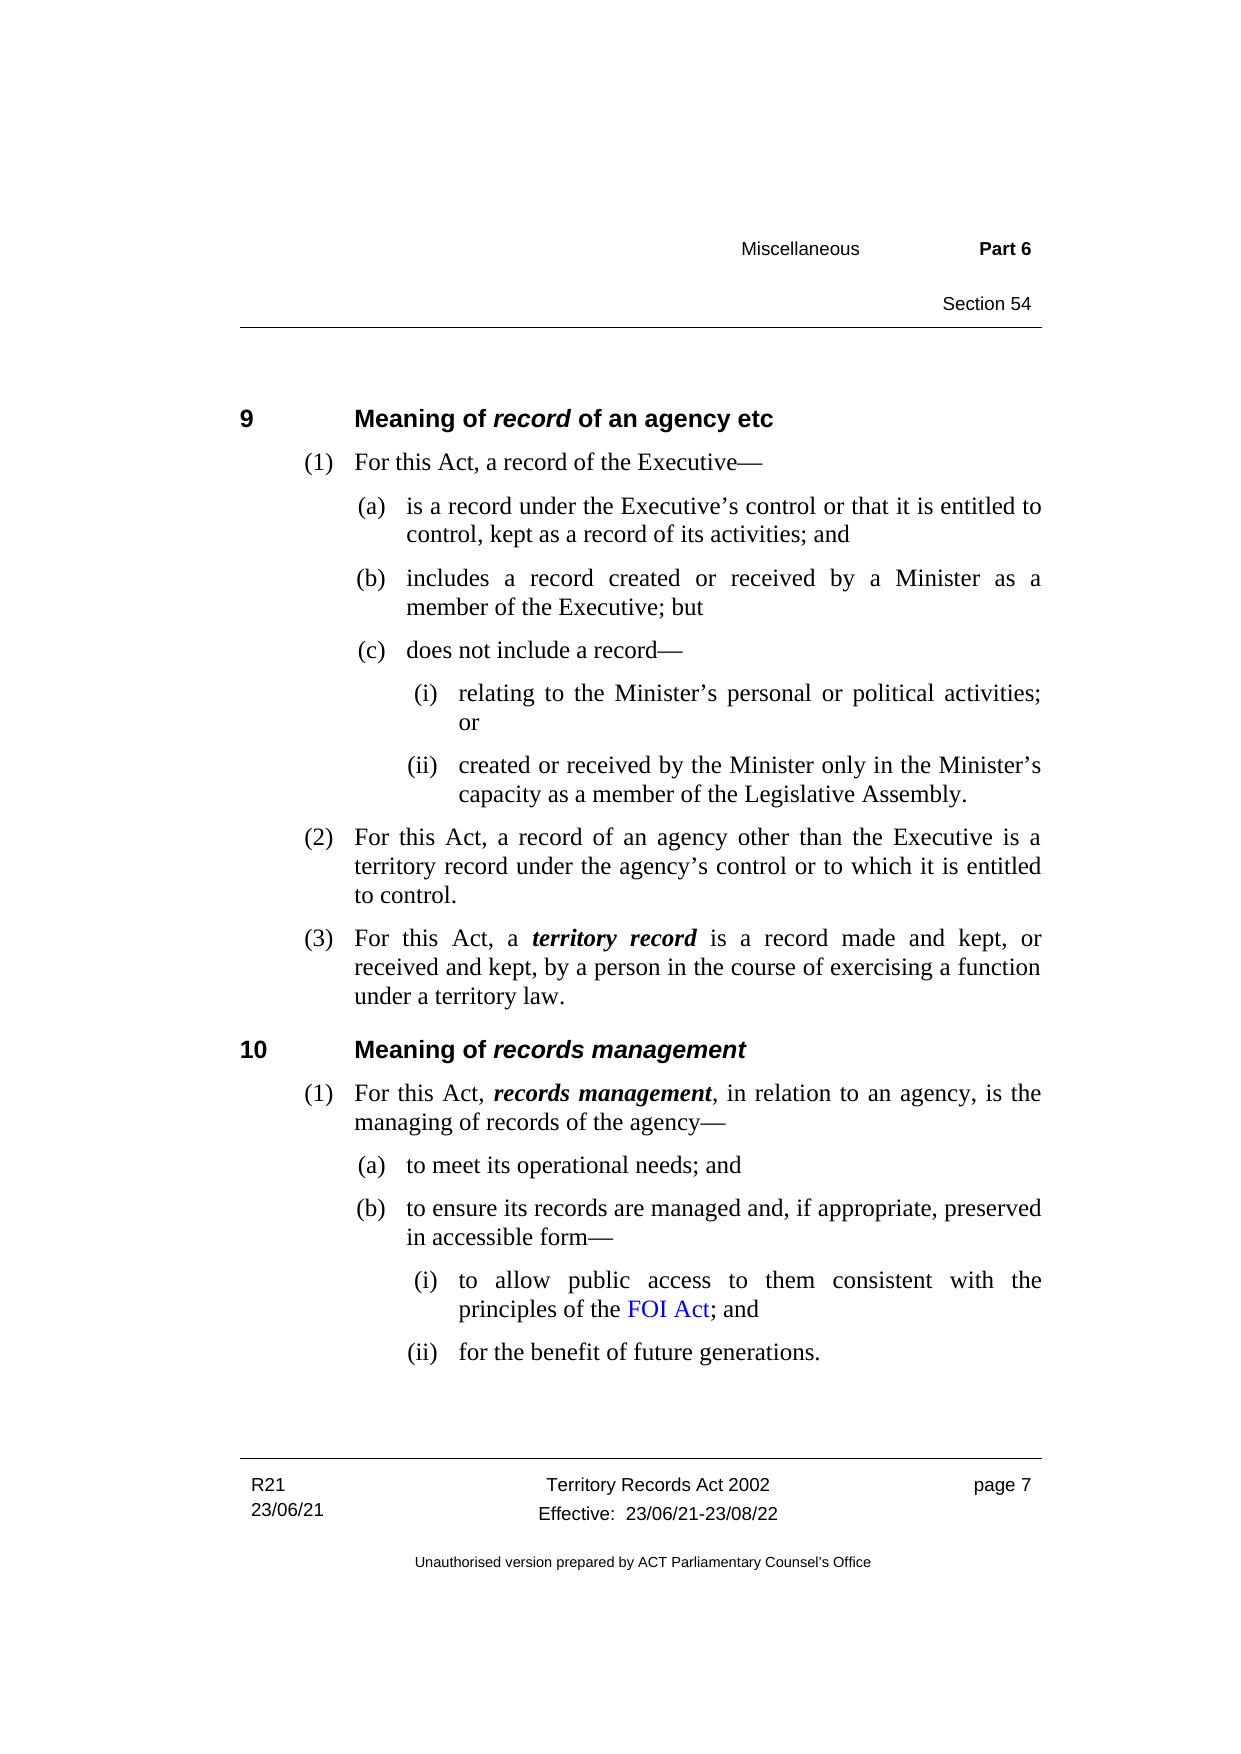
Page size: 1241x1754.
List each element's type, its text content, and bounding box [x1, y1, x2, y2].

text (i) relating to the Minister’s personal or political activities; or [239, 678, 1042, 736]
text (3) For this Act, a territory record is a record made and kept, or received and kept, by a person in the course of exercising a function under a territory law. [239, 923, 1042, 1009]
text (1) For this Act, a record of the Executive— [239, 447, 1042, 476]
text (ii) created or received by the Minister only in the Minister’s capacity as a member of the Legislative Assembly. [239, 750, 1042, 808]
text 10 Meaning of records management [239, 1034, 1042, 1063]
text (2) For this Act, a record of an agency other than the Executive is a territory record under the agency’s control or to which it is entitled to control. [239, 822, 1042, 909]
text (1) For this Act, records management, in relation to an agency, is the managing of records of the agency— [239, 1078, 1042, 1135]
text (b) to ensure its records are managed and, if appropriate, preserved in accessible form— [239, 1193, 1042, 1251]
text (b) includes a record created or received by a Minister as a member of the Executive; but [239, 563, 1042, 620]
text (a) to meet its operational needs; and [239, 1150, 1042, 1179]
text 9 Meaning of record of an agency etc [239, 404, 1042, 433]
text (ii) for the benefit of future generations. [239, 1337, 1042, 1366]
text (i) to allow public access to them consistent with the principles of the FOI Act; and [239, 1265, 1042, 1323]
text (c) does not include a record— [239, 635, 1042, 664]
text (a) is a record under the Executive’s control or that it is entitled to control, kept as a record of its activities; and [239, 491, 1042, 548]
